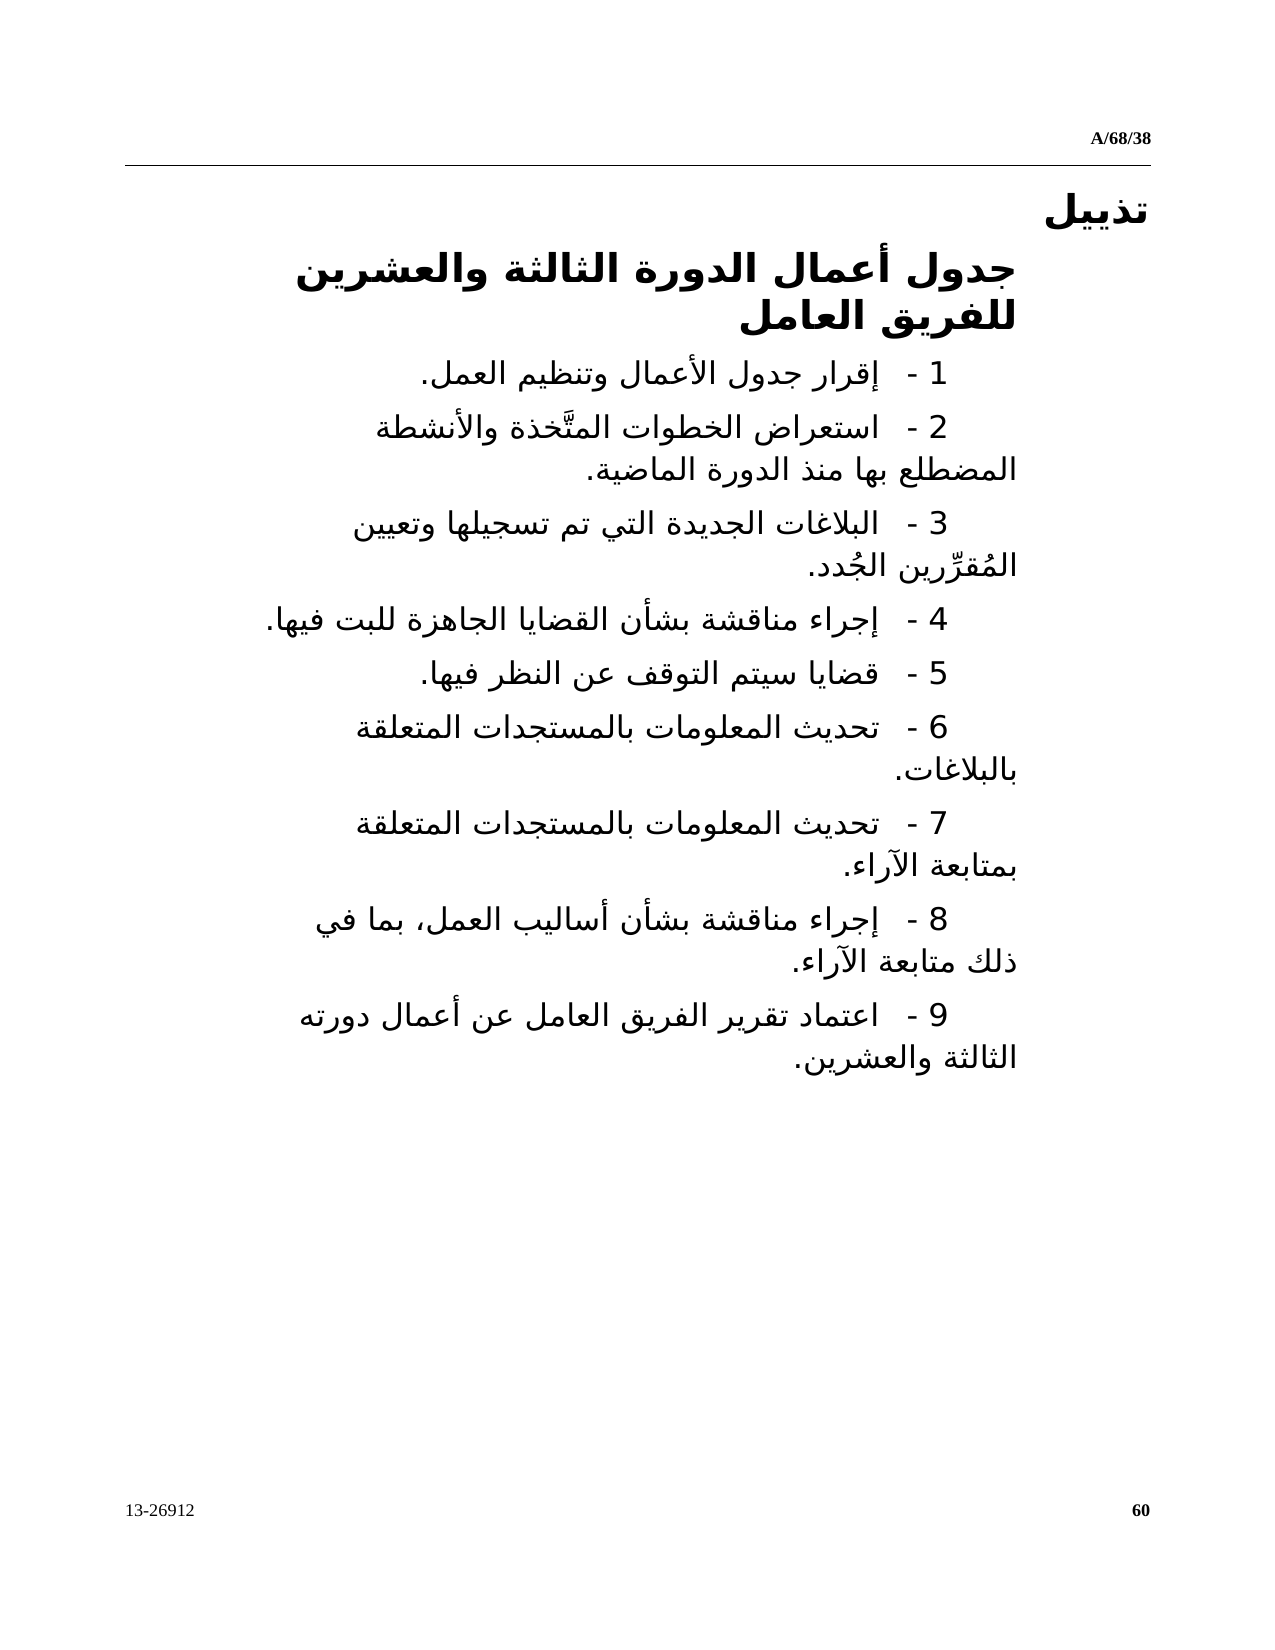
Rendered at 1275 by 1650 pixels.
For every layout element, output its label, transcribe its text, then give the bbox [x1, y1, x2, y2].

text 5 - قضايا سيتم التوقف عن النظر فيها. [257, 651, 1018, 693]
text 6 - تحديث المعلومات بالمستجدات المتعلقة بالبلاغات. [257, 706, 1018, 789]
text 7 - تحديث المعلومات بالمستجدات المتعلقة بمتابعة الآراء. [257, 801, 1018, 885]
text تذييل [257, 186, 1150, 233]
text 3 - البلاغات الجديدة التي تم تسجيلها وتعيين المُقرِّرين الجُدد. [257, 501, 1018, 585]
text 2 - استعراض الخطوات المتَّخذة والأنشطة المضطلع بها منذ الدورة الماضية. [257, 406, 1018, 489]
text 4 - إجراء مناقشة بشأن القضايا الجاهزة للبت فيها. [257, 597, 1018, 639]
text جدول أعمال الدورة الثالثة والعشرين للفريق العامل [257, 245, 1150, 339]
text 9 - اعتماد تقرير الفريق العامل عن أعمال دورته الثالثة والعشرين. [257, 993, 1018, 1076]
text 1 - إقرار جدول الأعمال وتنظيم العمل. [257, 351, 1018, 393]
text 8 - إجراء مناقشة بشأن أساليب العمل، بما في ذلك متابعة الآراء. [257, 897, 1018, 981]
